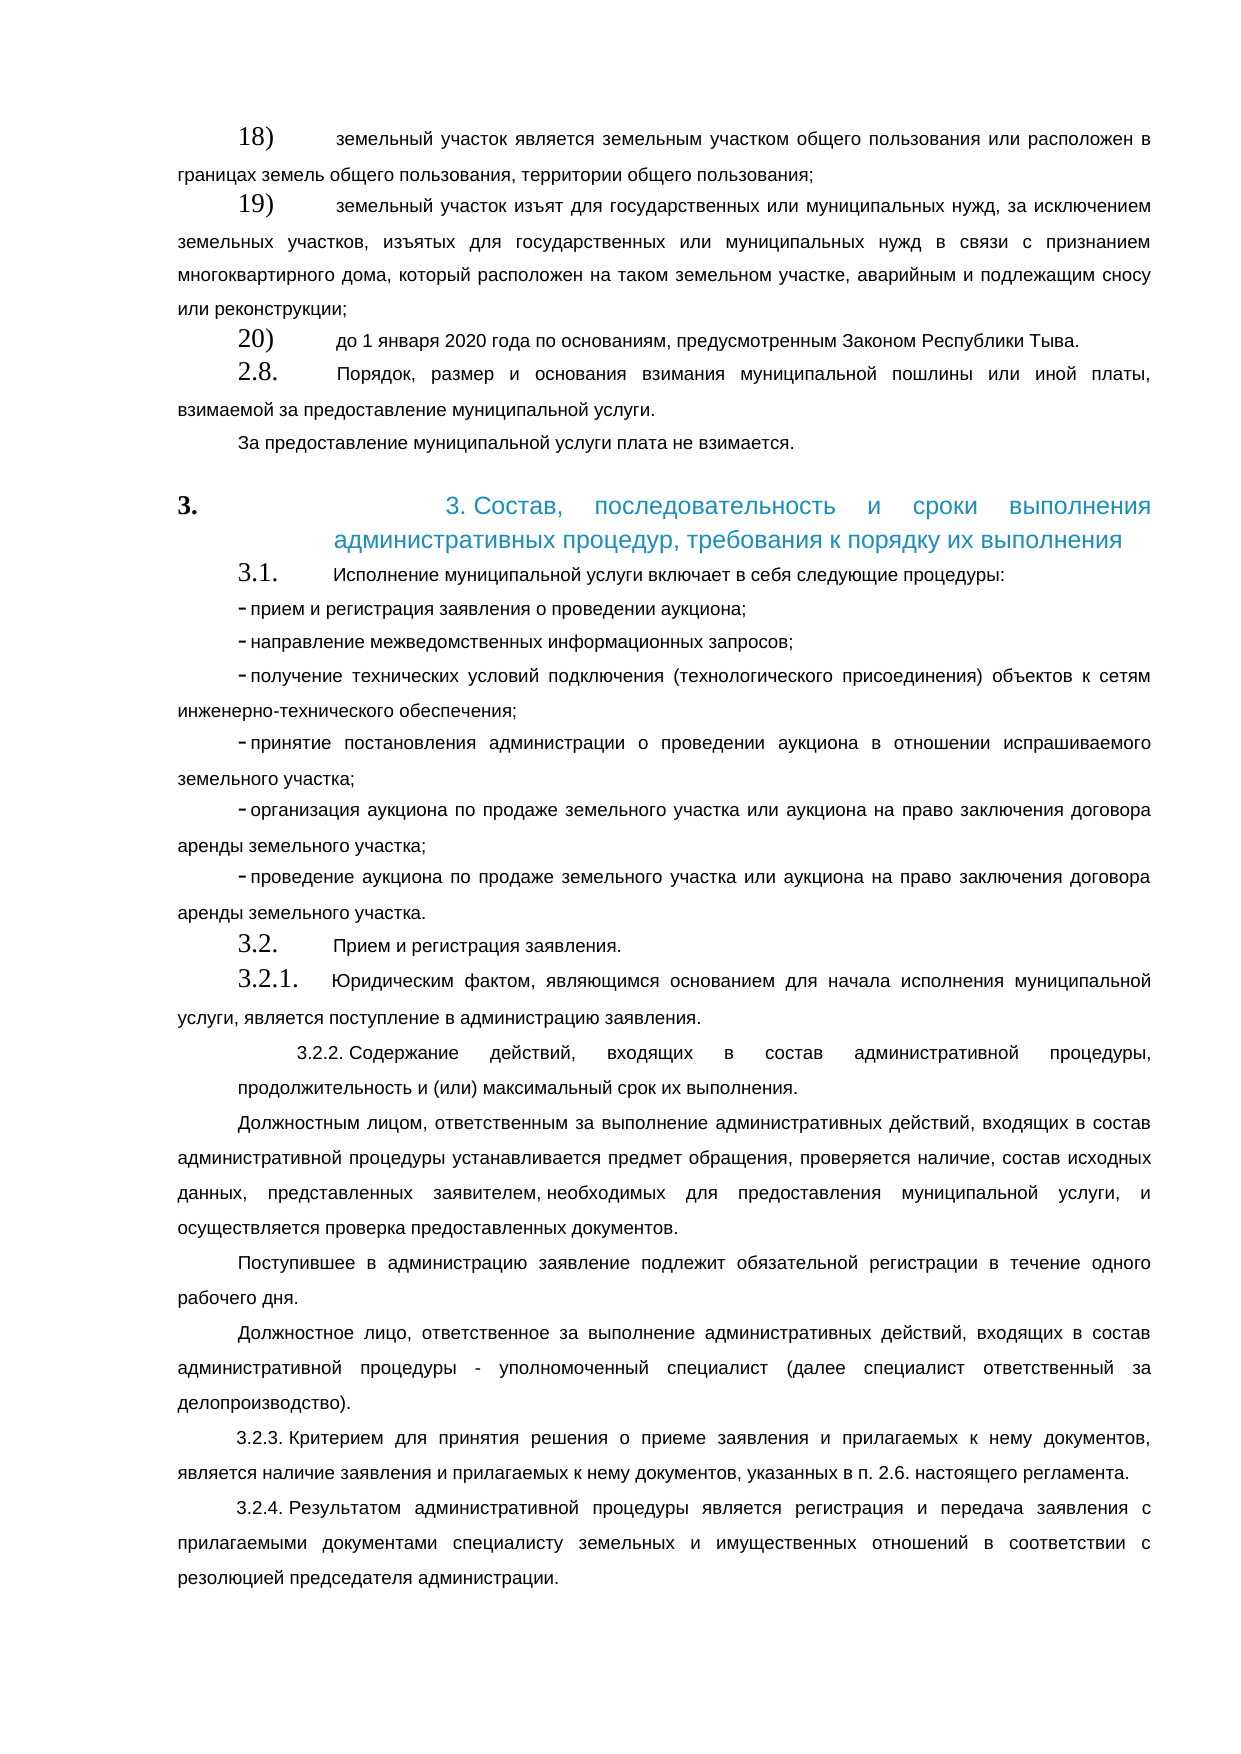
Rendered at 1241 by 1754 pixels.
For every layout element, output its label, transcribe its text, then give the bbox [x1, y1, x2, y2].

text 3.1. Исполнение муниципальной услуги включает в себя следующие процедуры: [177, 554, 1152, 588]
text - принятие постановления администрации о проведении аукциона в отношении испрашиваемого земельного участка; [177, 722, 1152, 789]
text 19) земельный участок изъят для государственных или муниципальных нужд, за исключением земельных участков, изъятых для государственных или муниципальных нужд в связи с признанием многоквартирного дома, который расположен на таком земельном участке, аварийным и подлежащим сносу или реконструкции; [177, 185, 1152, 319]
text Должностным лицом, ответственным за выполнение административных действий, входящих в состав административной процедуры устанавливается предмет обращения, проверяется наличие, состав исходных данных, представленных заявителем, необходимых для предоставления муниципальной услуги, и осуществляется проверка предоставленных документов. [177, 1098, 1152, 1238]
text - проведение аукциона по продаже земельного участка или аукциона на право заключения договора аренды земельного участка. [177, 856, 1152, 923]
text 3.2. Прием и регистрация заявления. [177, 923, 1152, 958]
text Должностное лицо, ответственное за выполнение административных действий, входящих в состав административной процедуры - уполномоченный специалист (далее специалист ответственный за делопроизводство). [177, 1308, 1152, 1413]
text 18) земельный участок является земельным участком общего пользования или расположен в границах земель общего пользования, территории общего пользования; [177, 118, 1152, 185]
text Поступившее в администрацию заявление подлежит обязательной регистрации в течение одного рабочего дня. [177, 1238, 1152, 1308]
text 3.2.1. Юридическим фактом, являющимся основанием для начала исполнения муниципальной услуги, является поступление в администрацию заявления. [177, 958, 1152, 1028]
text 3.2.4. Результатом административной процедуры является регистрация и передача заявления с прилагаемыми документами специалисту земельных и имущественных отношений в соответствии с резолюцией председателя администрации. [177, 1483, 1152, 1588]
text 2.8. Порядок, размер и основания взимания муниципальной пошлины или иной платы, взимаемой за предоставление муниципальной услуги. [177, 353, 1152, 420]
text 3.2.3. Критерием для принятия решения о приеме заявления и прилагаемых к нему документов, является наличие заявления и прилагаемых к нему документов, указанных в п. 2.6. настоящего регламента. [177, 1413, 1152, 1483]
text 20) до 1 января 2020 года по основаниям, предусмотренным Законом Республики Тыва. [177, 319, 1152, 353]
text 3. 3. Состав, последовательность и сроки выполнения административных процедур, требования к порядку их выполнения [177, 487, 1152, 554]
text - организация аукциона по продаже земельного участка или аукциона на право заключения договора аренды земельного участка; [177, 789, 1152, 856]
text 3.2.2. Содержание действий, входящих в состав административной процедуры, продолжительность и (или) максимальный срок их выполнения. [238, 1028, 1152, 1098]
text - получение технических условий подключения (технологического присоединения) объектов к сетям инженерно-технического обеспечения; [177, 655, 1152, 722]
text - направление межведомственных информационных запросов; [177, 621, 1152, 655]
text - прием и регистрация заявления о проведении аукциона; [177, 588, 1152, 621]
text За предоставление муниципальной услуги плата не взимается. [177, 420, 1152, 453]
